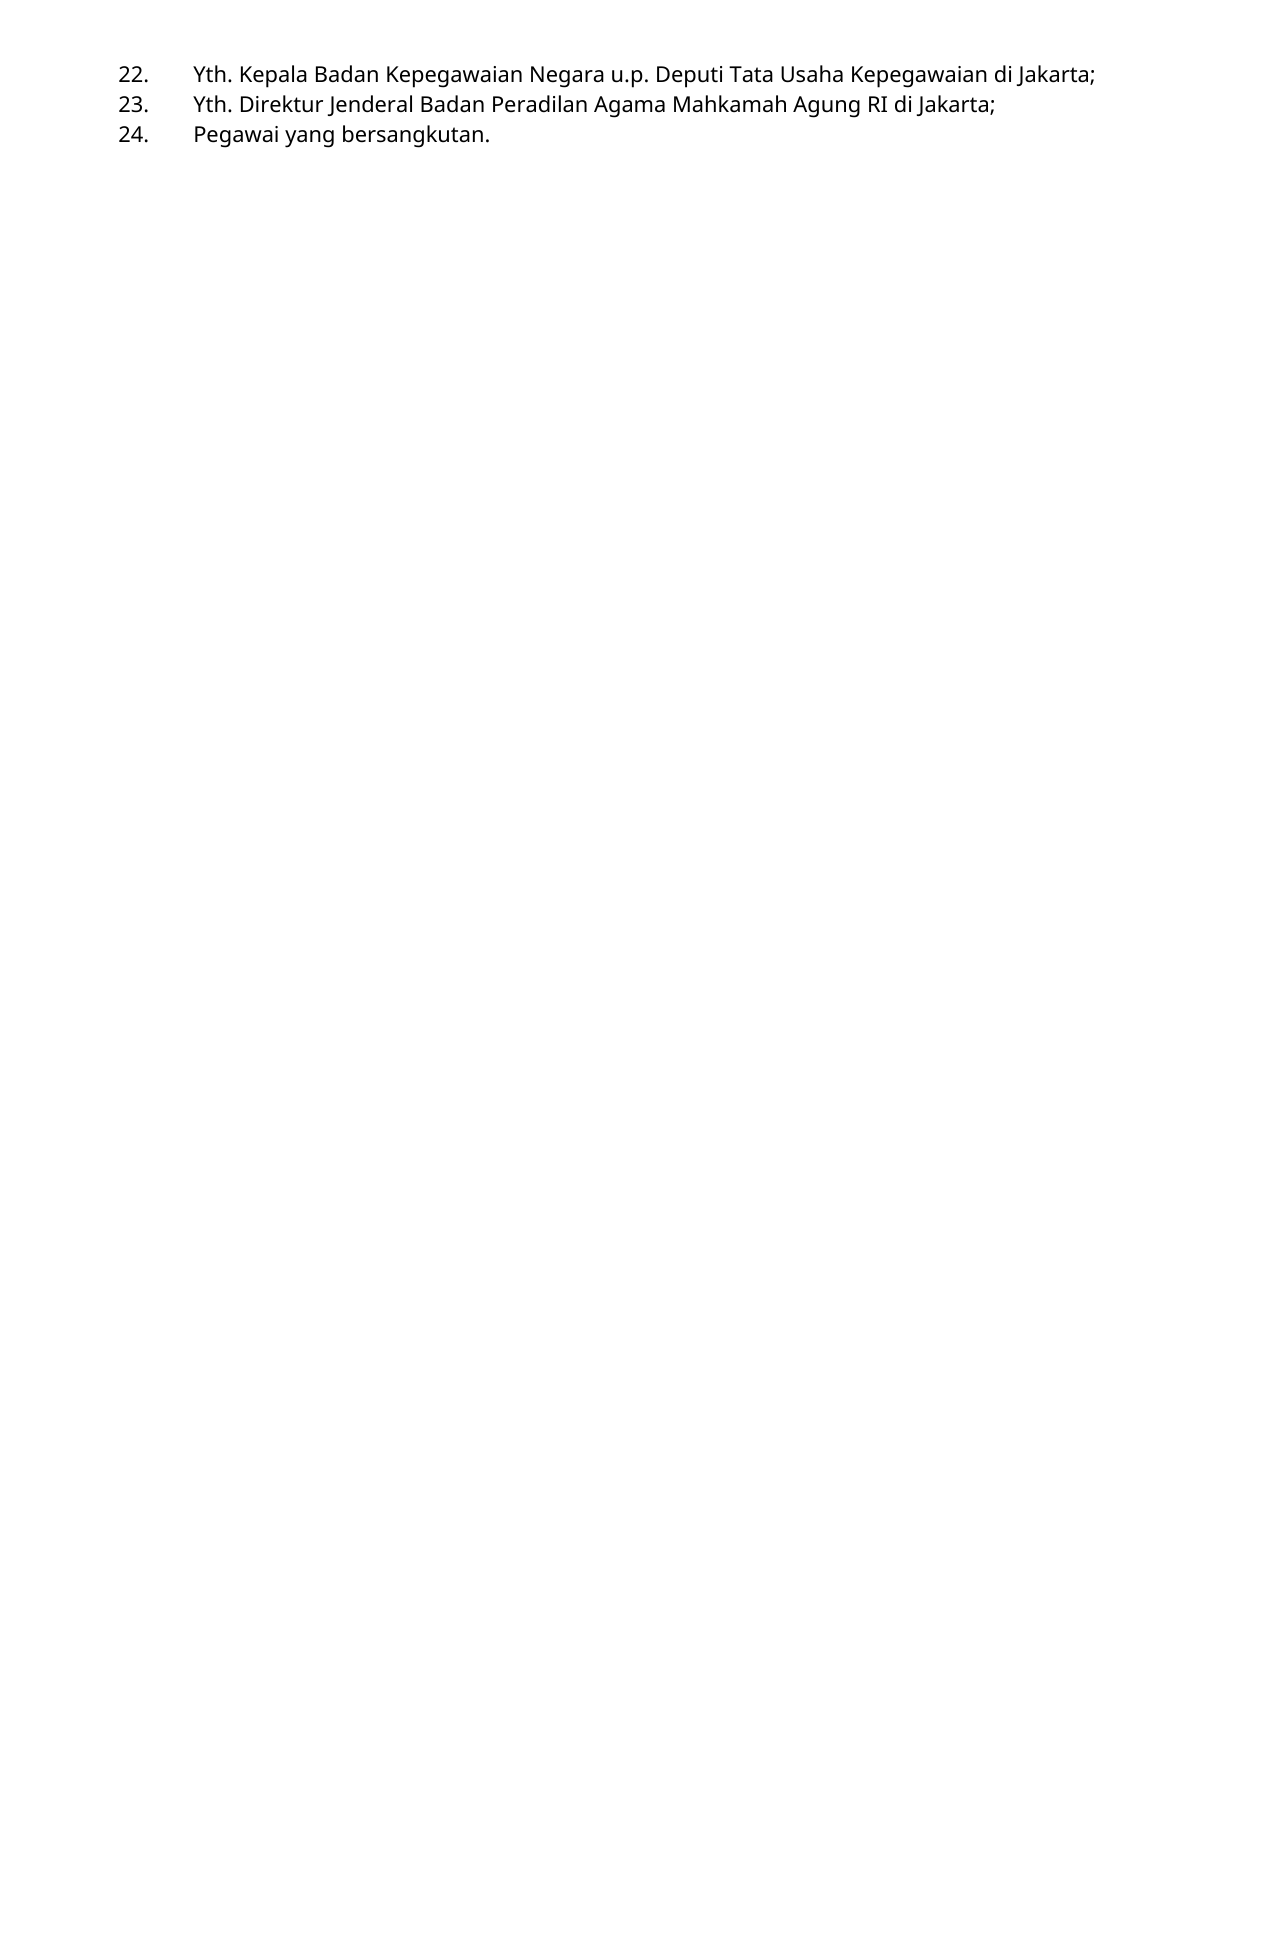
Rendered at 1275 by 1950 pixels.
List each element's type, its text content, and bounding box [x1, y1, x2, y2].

list Pegawai yang bersangkutan. [118, 119, 1157, 148]
list Yth. Kepala Badan Kepegawaian Negara u.p. Deputi Tata Usaha Kepegawaian di Jakarta; [118, 59, 1157, 89]
list Yth. Direktur Jenderal Badan Peradilan Agama Mahkamah Agung RI di Jakarta; [118, 89, 1157, 119]
